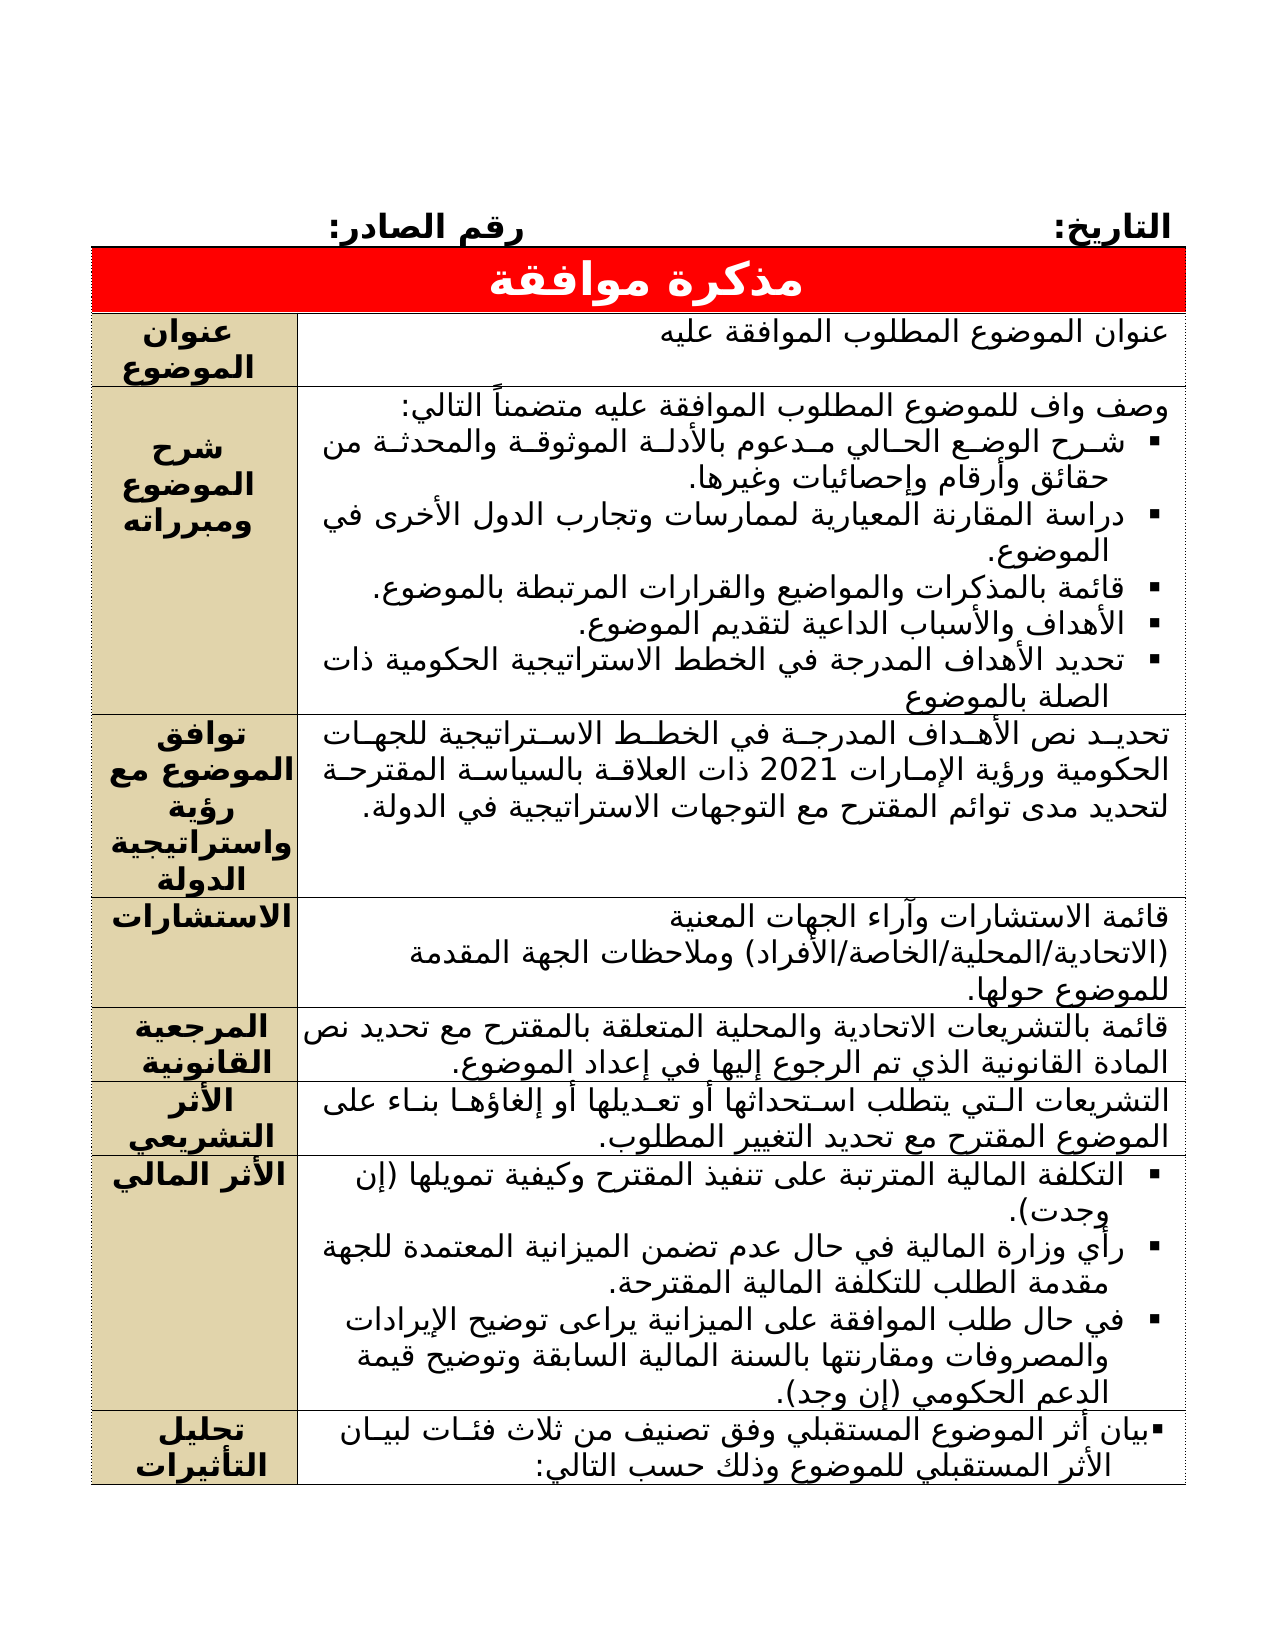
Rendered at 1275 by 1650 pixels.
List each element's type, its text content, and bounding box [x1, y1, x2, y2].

table_cell توافق الموضوع مع رؤية واستراتيجية الدولة [92, 715, 297, 897]
text التاريخ: رقم الصادر: [150, 207, 1172, 246]
table_cell شرح الموضوع ومبرراته [92, 387, 297, 714]
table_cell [298, 1411, 1186, 1484]
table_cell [92, 1411, 297, 1484]
table_cell عنوان الموضوع المطلوب الموافقة عليه [298, 314, 1186, 386]
table_cell التكلفة المالية المترتبة على تنفيذ المقترح وكيفية تمويلها (إن وجدت). رأي وزارة المالية في حال عدم تضمن الميزانية المعتمدة للجهة مقدمة الطلب للتكلفة المالية المقترحة. في حال طلب الموافقة على الميزانية يراعى توضيح الإيرادات والمصروفات ومقارنتها بالسنة المالية السابقة وتوضيح قيمة الدعم الحكومي (إن وجد). [298, 1156, 1186, 1410]
table_cell التشريعات التي يتطلب استحداثها أو تعديلها أو إلغاؤها بناء على الموضوع المقترح مع تحديد التغيير المطلوب. [298, 1082, 1186, 1155]
table_header مذكرة موافقة [92, 248, 1186, 312]
table_cell عنوان الموضوع [92, 314, 297, 386]
table_cell تحديد نص الأهداف المدرجة في الخطط الاستراتيجية للجهات الحكومية ورؤية الإمارات 2021 ذات العلاقة بالسياسة المقترحة لتحديد مدى توائم المقترح مع التوجهات الاستراتيجية في الدولة. [298, 715, 1186, 897]
table_cell وصف واف للموضوع المطلوب الموافقة عليه متضمناً التالي: شرح الوضع الحالي مدعوم بالأدلة الموثوقة والمحدثة من حقائق وأرقام وإحصائيات وغيرها. دراسة المقارنة المعيارية لممارسات وتجارب الدول الأخرى في الموضوع. قائمة بالمذكرات والمواضيع والقرارات المرتبطة بالموضوع. الأهداف والأسباب الداعية لتقديم الموضوع. تحديد الأهداف المدرجة في الخطط الاستراتيجية الحكومية ذات الصلة بالموضوع [298, 387, 1186, 714]
table_cell الأثر المالي [92, 1156, 297, 1410]
table_cell قائمة الاستشارات وآراء الجهات المعنية (الاتحادية/المحلية/الخاصة/الأفراد) وملاحظات الجهة المقدمة للموضوع حولها. [298, 898, 1186, 1007]
table_cell المرجعية القانونية [92, 1008, 297, 1081]
table_cell الأثر التشريعي [92, 1082, 297, 1155]
table_cell قائمة بالتشريعات الاتحادية والمحلية المتعلقة بالمقترح مع تحديد نص المادة القانونية الذي تم الرجوع إليها في إعداد الموضوع. [298, 1008, 1186, 1081]
table_cell الاستشارات [92, 898, 297, 1007]
